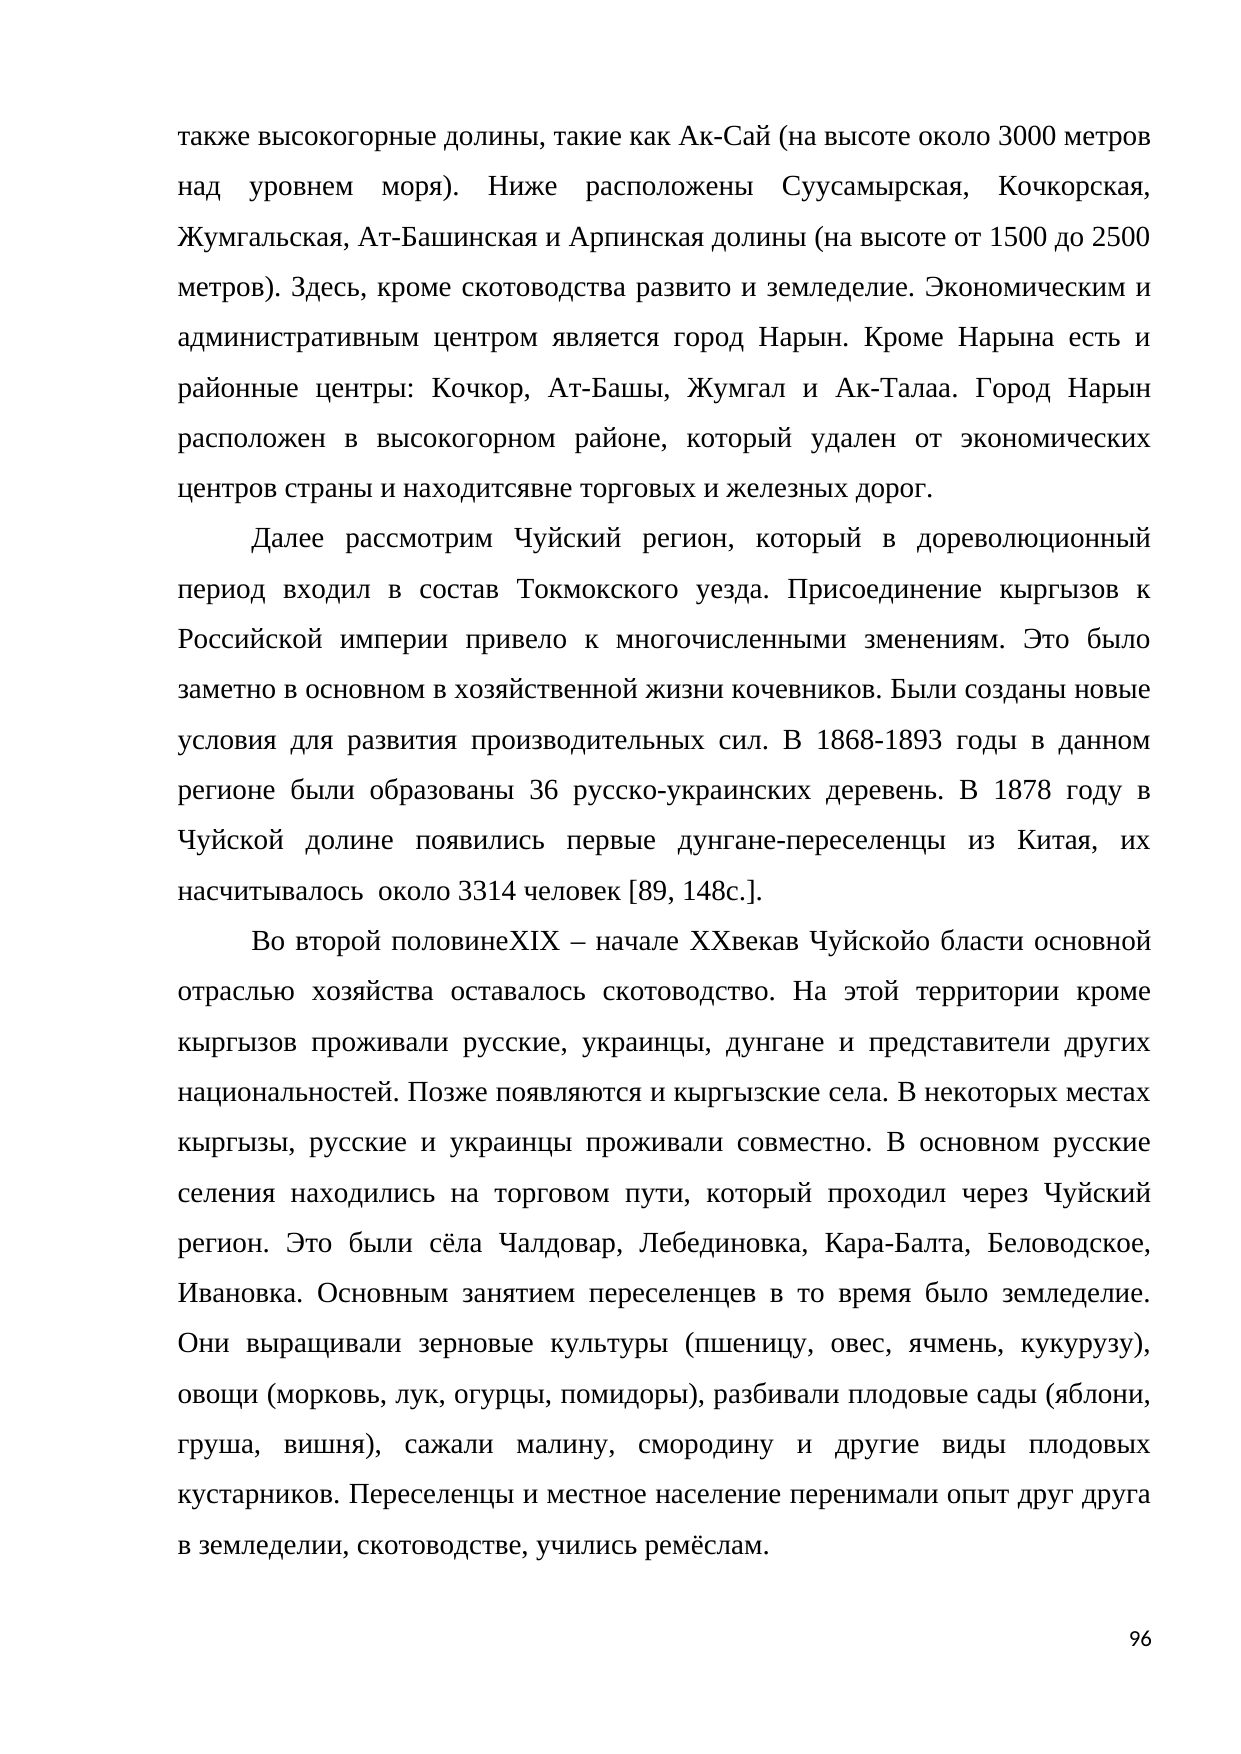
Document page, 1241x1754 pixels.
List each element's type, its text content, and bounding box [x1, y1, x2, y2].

subtitle Далее рассмотрим Чуйский регион, который в дореволюционный период входил в состав Токмокского уезда. Присоединение кыргызов к Российской империи привело к многочисленными зменениям. Это было заметно в основном в хозяйственной жизни кочевников. Были созданы новые условия для развития производительных сил. В 1868-1893 годы в данном регионе были образованы 36 русско-украинских деревень. В 1878 году в Чуйской долине появились первые дунгане-переселенцы из Китая, их насчитывалось около 3314 человек [89, 148с.]. [177, 521, 1152, 906]
text Во второй половинеXIX – начале XXвекав Чуйскойо бласти основной отраслью хозяйства оставалось скотоводство. На этой территории кроме кыргызов проживали русские, украинцы, дунгане и представители других национальностей. Позже появляются и кыргызские села. В некоторых местах кыргызы, русские и украинцы проживали совместно. В основном русские селения находились на торговом пути, который проходил через Чуйский регион. Это были сёла Чалдовар, Лебединовка, Кара-Балта, Беловодское, Ивановка. Основным занятием переселенцев в то время было земледелие. Они выращивали зерновые культуры (пшеницу, овес, ячмень, кукурузу), овощи (морковь, лук, огурцы, помидоры), разбивали плодовые сады (яблони, груша, вишня), сажали малину, смородину и другие виды плодовых кустарников. Переселенцы и местное население перенимали опыт друг друга в земледелии, скотоводстве, учились ремёслам. [177, 923, 1152, 1560]
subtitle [177, 118, 1152, 504]
